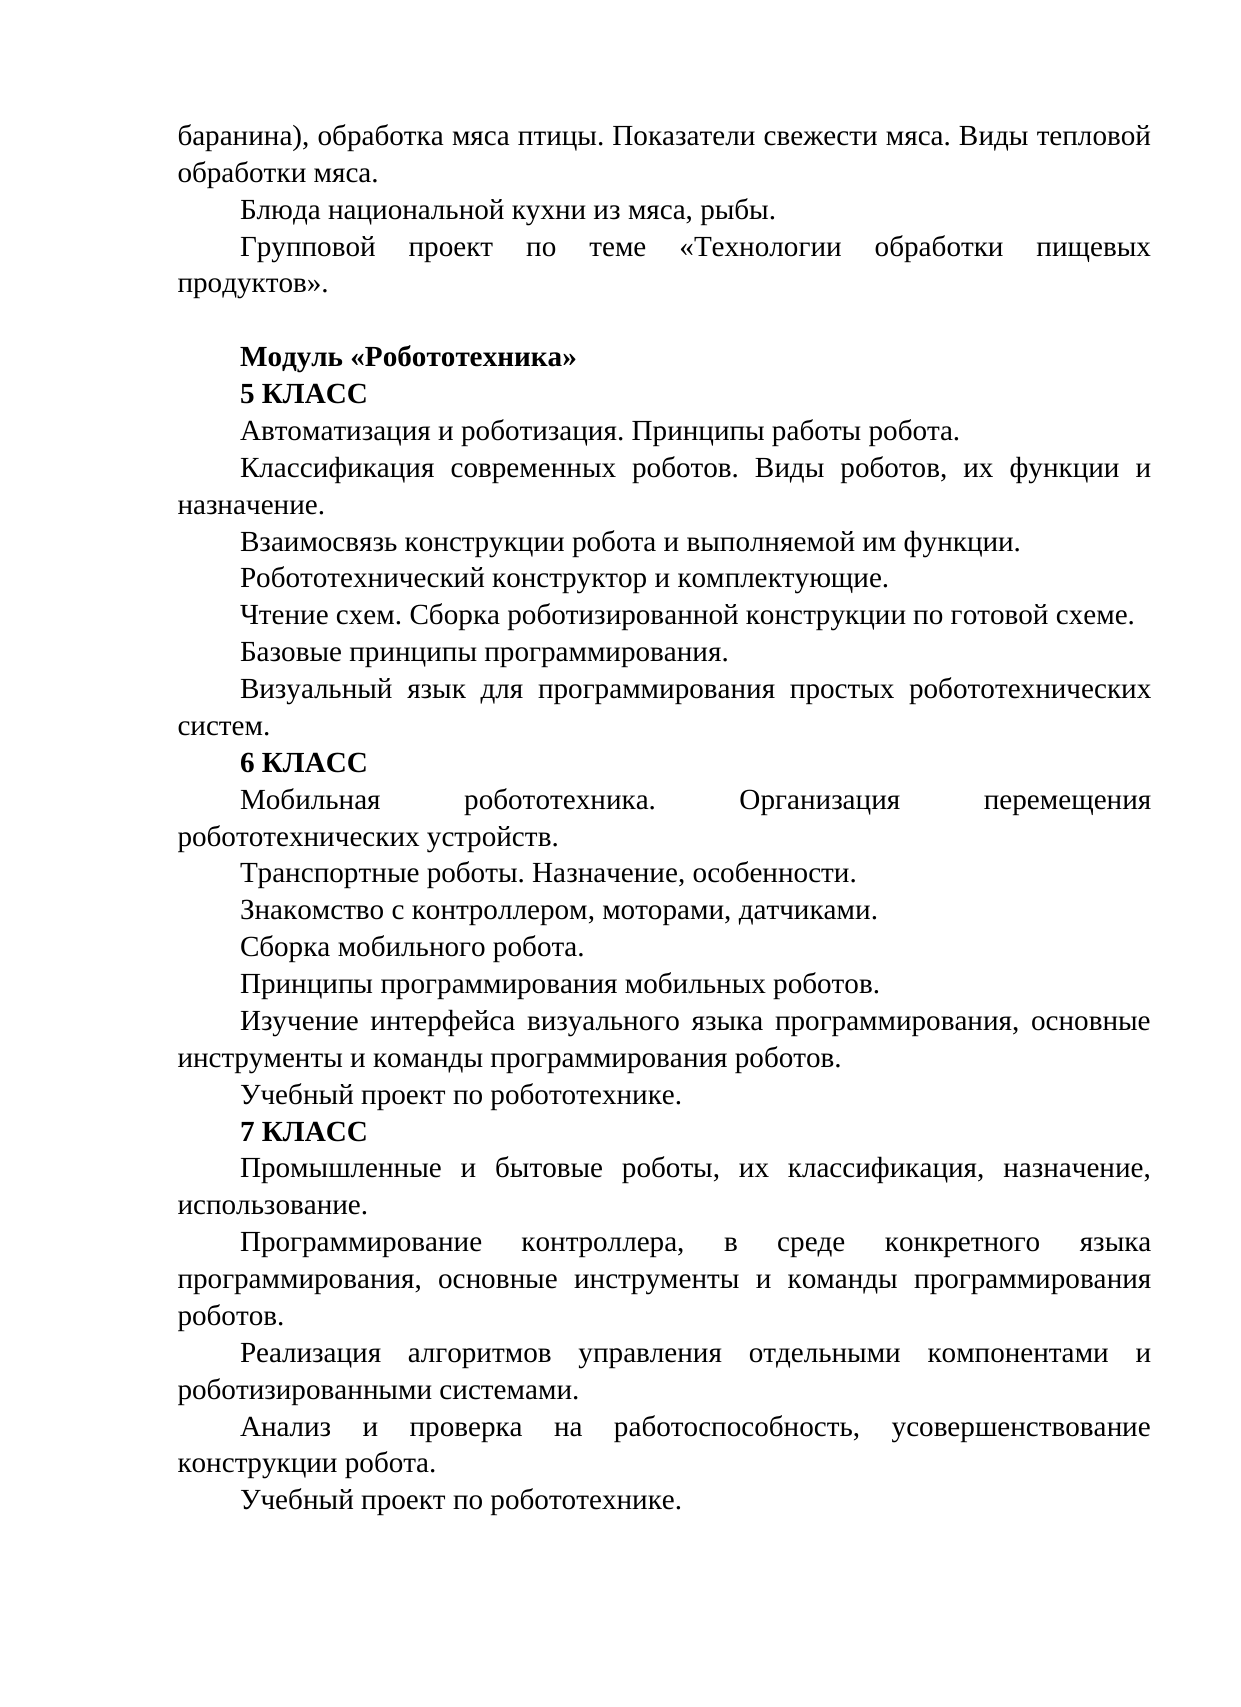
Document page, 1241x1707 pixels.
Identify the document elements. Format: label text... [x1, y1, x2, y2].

text Чтение схем. Сборка роботизированной конструкции по готовой схеме. [177, 597, 1152, 631]
text Программирование контроллера, в среде конкретного языка программирования, основные инструменты и команды программирования роботов. [177, 1224, 1152, 1332]
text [177, 118, 1152, 188]
text Учебный проект по робототехнике. [177, 1077, 1152, 1110]
text Робототехнический конструктор и комплектующие. [177, 561, 1152, 594]
text 7 КЛАСС [177, 1114, 1152, 1147]
text Визуальный язык для программирования простых робототехнических систем. [177, 671, 1152, 742]
text Автоматизация и роботизация. Принципы работы робота. [177, 413, 1152, 447]
text Учебный проект по робототехнике. [177, 1482, 1152, 1516]
text Базовые принципы программирования. [177, 634, 1152, 668]
text Классификация современных роботов. Виды роботов, их функции и назначение. [177, 450, 1152, 520]
text Мобильная робототехника. Организация перемещения робототехнических устройств. [177, 782, 1152, 852]
text 5 КЛАСС [177, 376, 1152, 410]
text Принципы программирования мобильных роботов. [177, 966, 1152, 1000]
text Реализация алгоритмов управления отдельными компонентами и роботизированными системами. [177, 1335, 1152, 1405]
text Блюда национальной кухни из мяса, рыбы. [177, 192, 1152, 225]
text Сборка мобильного робота. [177, 929, 1152, 963]
text Модуль «Робототехника» [177, 339, 1152, 373]
text 6 КЛАСС [177, 745, 1152, 778]
text Знакомство с контроллером, моторами, датчиками. [177, 892, 1152, 926]
text Транспортные роботы. Назначение, особенности. [177, 856, 1152, 889]
text Анализ и проверка на работоспособность, усовершенствование конструкции робота. [177, 1409, 1152, 1479]
text Изучение интерфейса визуального языка программирования, основные инструменты и команды программирования роботов. [177, 1003, 1152, 1073]
text Групповой проект по теме «Технологии обработки пищевых продуктов». [177, 229, 1152, 299]
text Взаимосвязь конструкции робота и выполняемой им функции. [177, 524, 1152, 557]
text Промышленные и бытовые роботы, их классификация, назначение, использование. [177, 1151, 1152, 1221]
